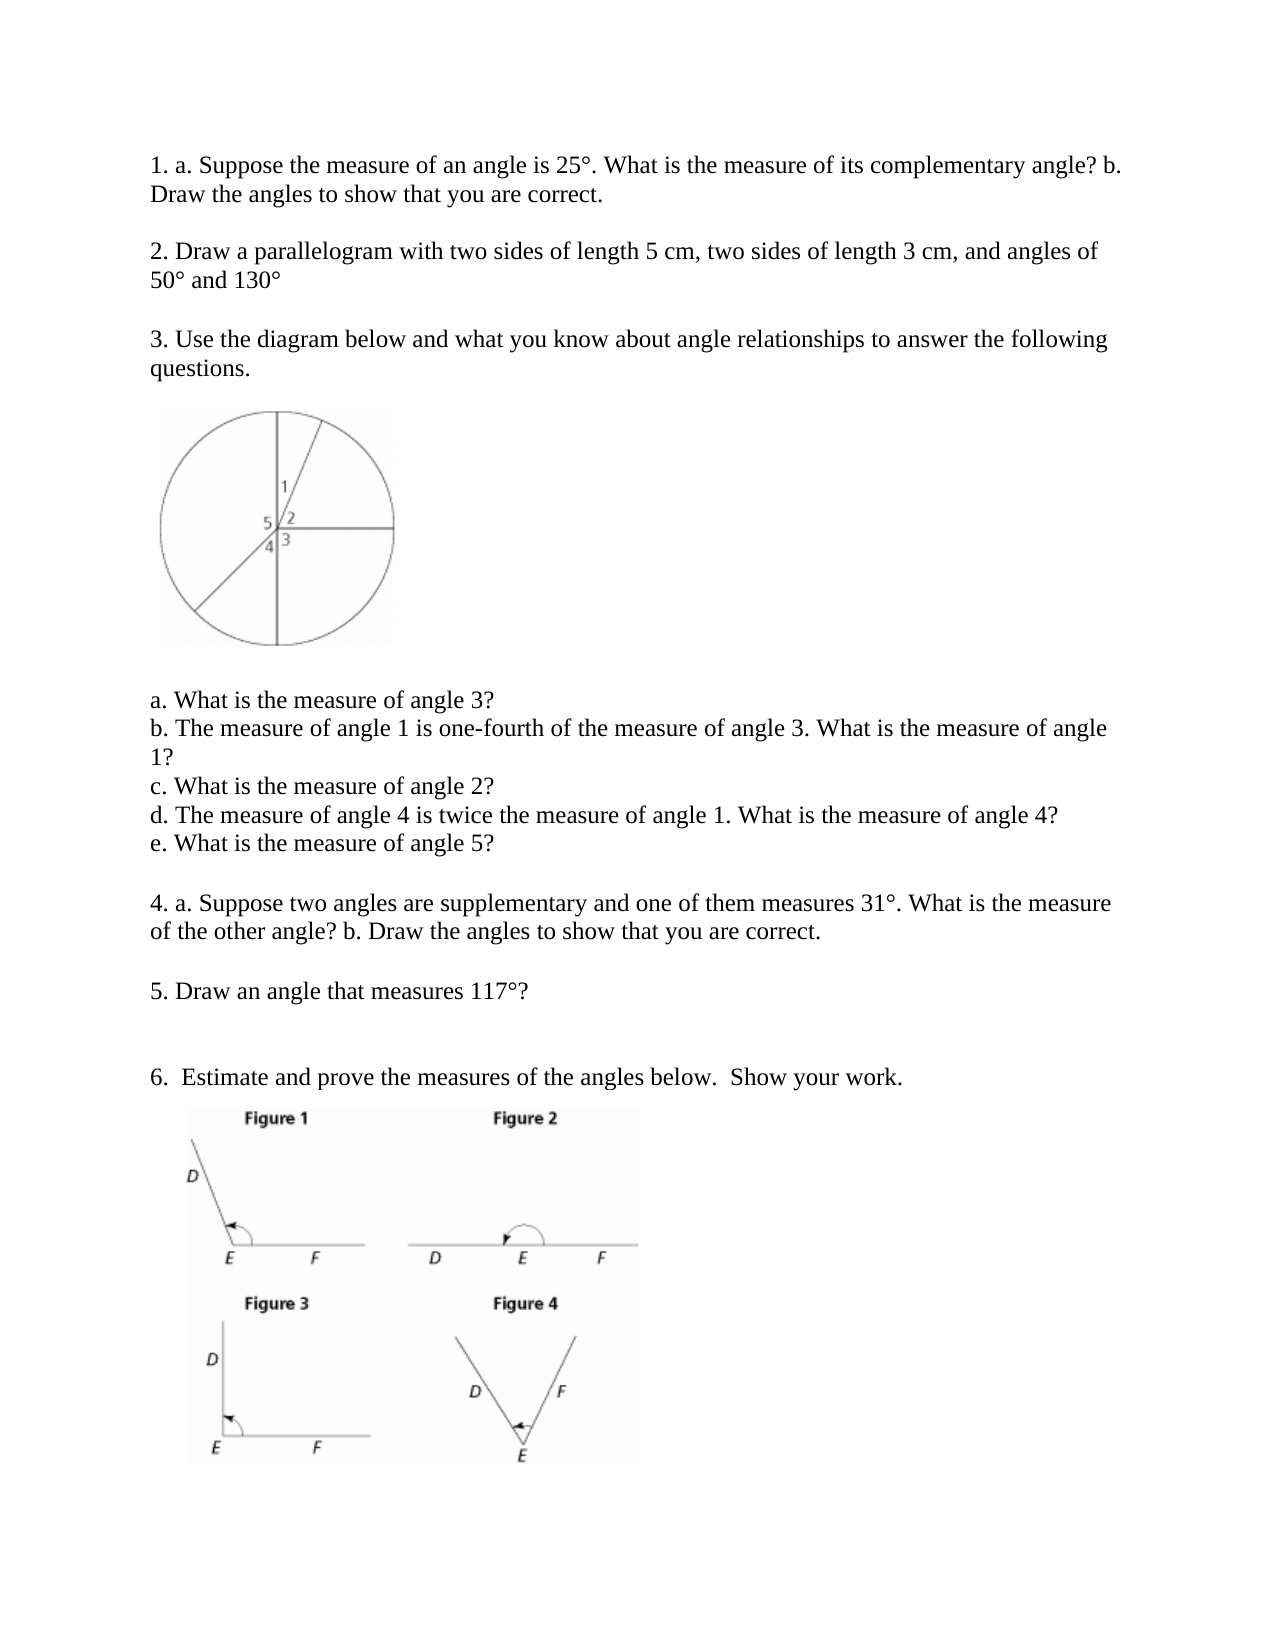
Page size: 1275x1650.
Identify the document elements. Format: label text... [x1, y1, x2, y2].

text d. The measure of angle 4 is twice the measure of angle 1. What is the measure of angle 4? [150, 800, 1125, 828]
text 2. Draw a parallelogram with two sides of length 5 cm, two sides of length 3 cm, and angles of 50° and 130° [150, 236, 1125, 294]
text a. What is the measure of angle 3? [150, 685, 1125, 713]
picture [150, 1090, 717, 1487]
picture [150, 410, 409, 656]
text e. What is the measure of angle 5? [150, 828, 1125, 857]
text 1. a. Suppose the measure of an angle is 25°. What is the measure of its complementary angle? b. Draw the angles to show that you are correct. [150, 150, 1125, 207]
text 4. a. Suppose two angles are supplementary and one of them measures 31°. What is the measure of the other angle? b. Draw the angles to show that you are correct. [150, 888, 1125, 945]
text 6. Estimate and prove the measures of the angles below. Show your work. [150, 1062, 1125, 1091]
text 3. Use the diagram below and what you know about angle relationships to answer the following questions. [150, 324, 1125, 382]
text c. What is the measure of angle 2? [150, 771, 1125, 800]
text b. The measure of angle 1 is one-fourth of the measure of angle 3. What is the measure of angle 1? [150, 713, 1125, 771]
text 5. Draw an angle that measures 117°? [150, 976, 1125, 1004]
